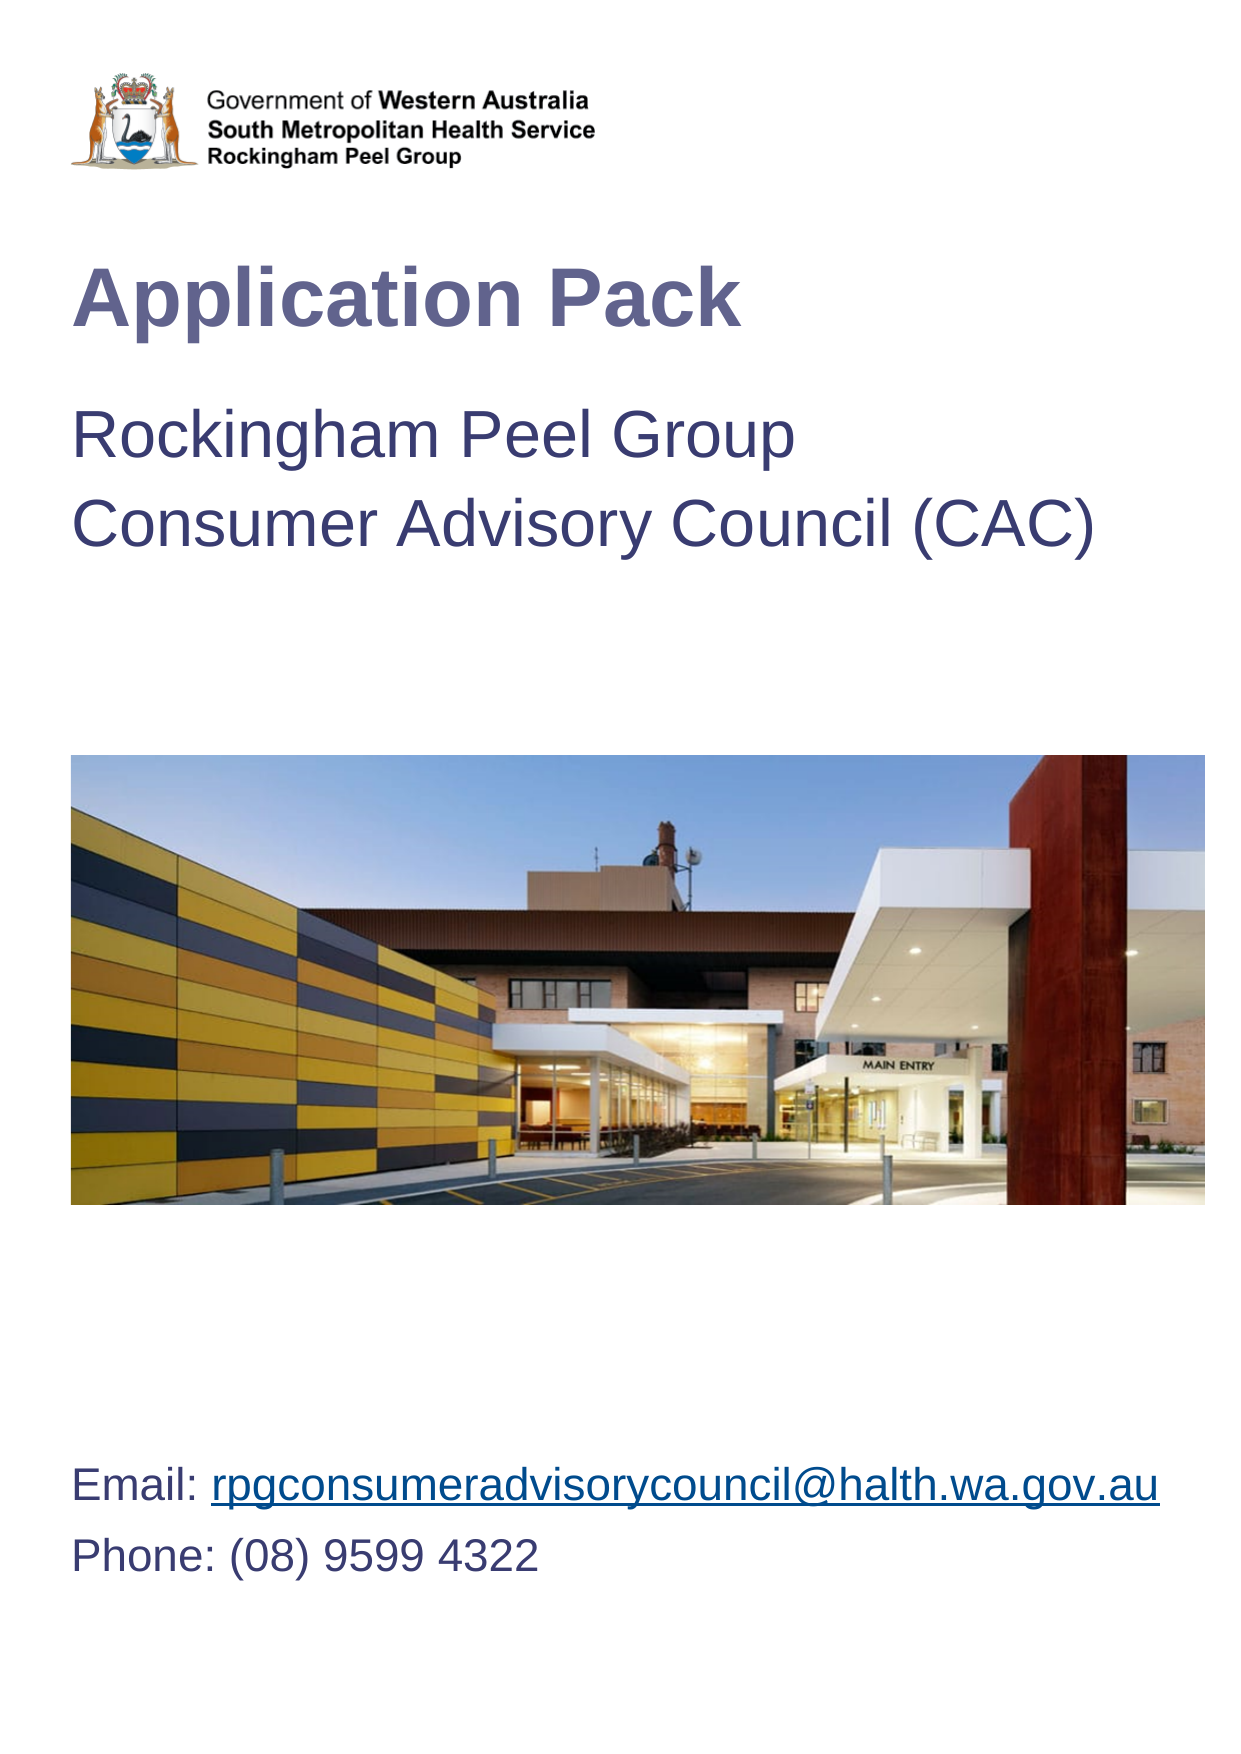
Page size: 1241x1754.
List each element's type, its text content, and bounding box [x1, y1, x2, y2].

text Email: rpgconsumeradvisorycouncil@halth.wa.gov.au [71, 1458, 1169, 1511]
text Application Pack [71, 249, 1169, 344]
subtitle Consumer Advisory Council (CAC) [71, 484, 1169, 560]
picture [70, 73, 595, 170]
text Phone: (08) 9599 4322 [71, 1528, 1169, 1581]
picture [70, 755, 1205, 1205]
subtitle Rockingham Peel Group [71, 394, 1169, 471]
